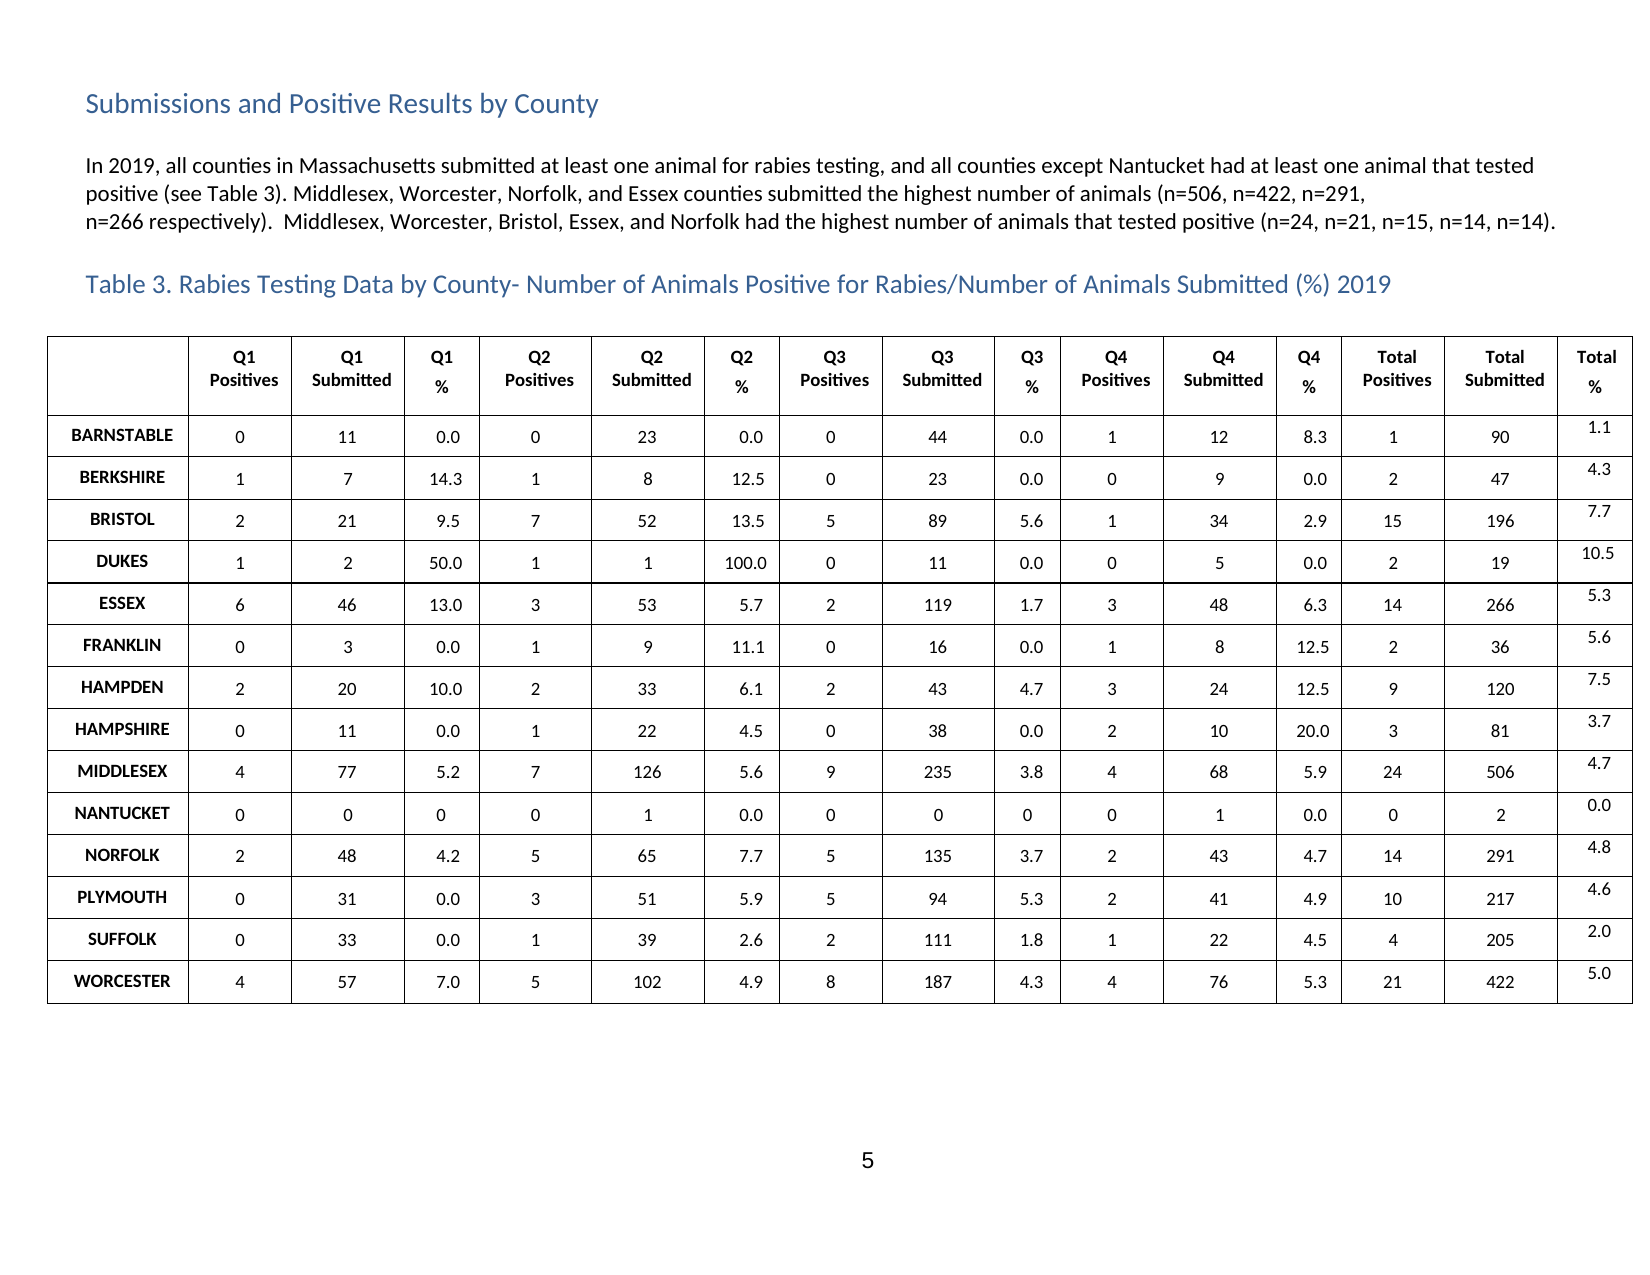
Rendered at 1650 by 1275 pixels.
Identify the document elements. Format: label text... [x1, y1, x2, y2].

table_cell 22 [592, 709, 704, 750]
table_cell 3.8 [995, 751, 1060, 792]
table_cell 0 [189, 877, 291, 918]
table_cell 24 [1164, 667, 1276, 708]
table_cell 0.0 [995, 625, 1060, 666]
table_cell 43 [883, 667, 994, 708]
table_cell 111 [883, 919, 994, 960]
table_cell 4.3 [1558, 457, 1632, 498]
table_cell 1 [1164, 793, 1276, 834]
table_cell 48 [292, 835, 404, 876]
table_header Total Submitted [1445, 337, 1557, 414]
table_cell 94 [883, 877, 994, 918]
table_cell PLYMOUTH [48, 877, 188, 918]
table_cell 2 [1342, 457, 1444, 498]
table_cell 0.0 [1277, 457, 1341, 498]
table_cell BARNSTABLE [48, 416, 188, 456]
table_cell 2 [189, 500, 291, 540]
table_cell 1.8 [995, 919, 1060, 960]
table_cell 2 [1342, 625, 1444, 666]
table_cell 48 [1164, 584, 1276, 624]
table_cell 0.0 [705, 793, 779, 834]
table_cell DUKES [48, 541, 188, 582]
table_cell 1 [480, 457, 591, 498]
table_cell 3.7 [1558, 709, 1632, 750]
table_cell 9.5 [405, 500, 479, 540]
table_cell 506 [1445, 751, 1557, 792]
table_cell HAMPSHIRE [48, 709, 188, 750]
table_cell 14.3 [405, 457, 479, 498]
table_cell 0 [189, 416, 291, 456]
table_cell 2 [1061, 709, 1163, 750]
table_cell 0 [780, 793, 882, 834]
table_cell 0 [1061, 541, 1163, 582]
table_cell 39 [592, 919, 704, 960]
table_cell 15 [1342, 500, 1444, 540]
table_header Q1 Positives [189, 337, 291, 414]
table_cell 0 [780, 541, 882, 582]
text In 2019, all counties in Massachusetts submitted at least one animal for rabies testing, and all counties except Nantucket had at least one animal that tested [85, 151, 1650, 179]
table_cell 77 [292, 751, 404, 792]
table_cell 38 [883, 709, 994, 750]
table_cell 0.0 [405, 625, 479, 666]
table_cell 100.0 [705, 541, 779, 582]
table_cell 12.5 [1277, 667, 1341, 708]
table_cell 51 [592, 877, 704, 918]
table_cell 4.5 [1277, 919, 1341, 960]
table_cell 33 [592, 667, 704, 708]
table_cell 10 [1164, 709, 1276, 750]
table_cell 2 [1445, 793, 1557, 834]
table_cell 20.0 [1277, 709, 1341, 750]
table_cell 4.8 [1558, 835, 1632, 876]
table_cell 90 [1445, 416, 1557, 456]
table_cell 7.5 [1558, 667, 1632, 708]
table_cell 5.6 [705, 751, 779, 792]
table_header Q3 Submitted [883, 337, 994, 414]
table_cell 2 [780, 667, 882, 708]
table_cell 0.0 [995, 709, 1060, 750]
table_cell 3 [480, 877, 591, 918]
subtitle Submissions and Positive Results by County [85, 85, 1650, 120]
table_cell 7.0 [405, 961, 479, 1003]
table_cell 4 [189, 751, 291, 792]
table_cell 50.0 [405, 541, 479, 582]
table_cell 5.3 [1277, 961, 1341, 1003]
table_cell 2.9 [1277, 500, 1341, 540]
table_cell 76 [1164, 961, 1276, 1003]
table_cell 0 [480, 793, 591, 834]
table_cell 422 [1445, 961, 1557, 1003]
table_cell 1.7 [995, 584, 1060, 624]
text positive (see Table 3). Middlesex, Worcester, Norfolk, and Essex counties submitted the highest number of animals (n=506, n=422, n=291, [85, 179, 1650, 207]
table_cell 24 [1342, 751, 1444, 792]
table_cell 3 [292, 625, 404, 666]
table_cell 135 [883, 835, 994, 876]
table_header Q4 % [1277, 337, 1341, 414]
table_cell 5.3 [1558, 584, 1632, 624]
table_cell 41 [1164, 877, 1276, 918]
table_cell 9 [592, 625, 704, 666]
table_cell 53 [592, 584, 704, 624]
table_cell 3 [1342, 709, 1444, 750]
table_cell 11 [292, 709, 404, 750]
table_cell 5.9 [1277, 751, 1341, 792]
table_header Q3 % [995, 337, 1060, 414]
table_cell 0 [189, 709, 291, 750]
table_cell 1 [1061, 625, 1163, 666]
table_cell 0 [480, 416, 591, 456]
table_cell 11.1 [705, 625, 779, 666]
table_header Q2 Positives [480, 337, 591, 414]
table_cell 5.7 [705, 584, 779, 624]
table_cell 266 [1445, 584, 1557, 624]
table_cell 196 [1445, 500, 1557, 540]
table_cell 5 [780, 835, 882, 876]
table_cell 0.0 [405, 877, 479, 918]
table_cell 23 [592, 416, 704, 456]
table_header Total Positives [1342, 337, 1444, 414]
table_cell HAMPDEN [48, 667, 188, 708]
table_cell 1 [1061, 500, 1163, 540]
table_cell 10.0 [405, 667, 479, 708]
table_cell 5.3 [995, 877, 1060, 918]
table_cell 2 [1342, 541, 1444, 582]
table_cell 31 [292, 877, 404, 918]
table_cell 4.6 [1558, 877, 1632, 918]
table_cell 1 [592, 541, 704, 582]
table_cell ESSEX [48, 584, 188, 624]
table_cell 3.7 [995, 835, 1060, 876]
table_cell 1 [189, 457, 291, 498]
table_cell 291 [1445, 835, 1557, 876]
table_cell 4 [1061, 961, 1163, 1003]
table_cell 0 [780, 457, 882, 498]
table_header Q4 Positives [1061, 337, 1163, 414]
table_cell 4.5 [705, 709, 779, 750]
table_cell 5.0 [1558, 961, 1632, 1003]
table_cell 0.0 [1558, 793, 1632, 834]
table_cell 2 [1061, 877, 1163, 918]
table_cell 2 [780, 919, 882, 960]
table_header Q3 Positives [780, 337, 882, 414]
table_cell FRANKLIN [48, 625, 188, 666]
table_cell 120 [1445, 667, 1557, 708]
table_cell MIDDLESEX [48, 751, 188, 792]
table_cell 21 [292, 500, 404, 540]
table_cell 0 [1061, 457, 1163, 498]
table_cell 7 [480, 751, 591, 792]
table_cell 4.7 [1277, 835, 1341, 876]
table_cell 1 [1061, 919, 1163, 960]
table_cell 0.0 [405, 416, 479, 456]
table_cell 0.0 [405, 919, 479, 960]
table_cell 5 [1164, 541, 1276, 582]
table_cell 11 [292, 416, 404, 456]
table_cell 0 [189, 793, 291, 834]
table_cell 0.0 [1277, 541, 1341, 582]
table_cell 4 [1342, 919, 1444, 960]
table_cell 57 [292, 961, 404, 1003]
table_cell 1 [480, 625, 591, 666]
table_cell 9 [1164, 457, 1276, 498]
table_cell 20 [292, 667, 404, 708]
table_cell 4 [189, 961, 291, 1003]
table_cell 4.7 [995, 667, 1060, 708]
table_cell 1 [480, 541, 591, 582]
table_cell 12.5 [1277, 625, 1341, 666]
table_cell 126 [592, 751, 704, 792]
table_cell 217 [1445, 877, 1557, 918]
table_cell 81 [1445, 709, 1557, 750]
table_cell 14 [1342, 584, 1444, 624]
table_cell 0 [780, 709, 882, 750]
table_cell WORCESTER [48, 961, 188, 1003]
table_cell 8 [780, 961, 882, 1003]
table_cell 33 [292, 919, 404, 960]
table_cell 22 [1164, 919, 1276, 960]
table_cell 0 [780, 625, 882, 666]
table_cell 8 [592, 457, 704, 498]
table_cell 1 [480, 919, 591, 960]
table_cell 19 [1445, 541, 1557, 582]
table_header Q2 % [705, 337, 779, 414]
table_cell 44 [883, 416, 994, 456]
table_cell 0.0 [995, 457, 1060, 498]
table_cell 4.2 [405, 835, 479, 876]
table_cell 4.9 [1277, 877, 1341, 918]
table_cell 0 [405, 793, 479, 834]
table_cell 23 [883, 457, 994, 498]
table_cell 68 [1164, 751, 1276, 792]
table_cell 0 [1061, 793, 1163, 834]
table_cell 0 [189, 625, 291, 666]
table_cell 5.6 [995, 500, 1060, 540]
table_cell 34 [1164, 500, 1276, 540]
table_cell 0 [883, 793, 994, 834]
table_cell 8.3 [1277, 416, 1341, 456]
table_cell 5.2 [405, 751, 479, 792]
table_header Total % [1558, 337, 1632, 414]
table_cell 10.5 [1558, 541, 1632, 582]
subtitle Table 3. Rabies Testing Data by County- Number of Animals Positive for Rabies/Number of Animals Submitted (%) 2019 [85, 267, 1650, 300]
table_cell 5.6 [1558, 625, 1632, 666]
table_cell BRISTOL [48, 500, 188, 540]
table_cell 0.0 [1277, 793, 1341, 834]
table_cell 187 [883, 961, 994, 1003]
table_cell 11 [883, 541, 994, 582]
table_cell 7.7 [705, 835, 779, 876]
table_cell 52 [592, 500, 704, 540]
table_cell 46 [292, 584, 404, 624]
table_cell 0 [1342, 793, 1444, 834]
table_cell 1 [1061, 416, 1163, 456]
table_header Q2 Submitted [592, 337, 704, 414]
table_cell 4 [1061, 751, 1163, 792]
table_cell 6.1 [705, 667, 779, 708]
table_cell 1 [189, 541, 291, 582]
table_cell 8 [1164, 625, 1276, 666]
table_cell 47 [1445, 457, 1557, 498]
table_header Q4 Submitted [1164, 337, 1276, 414]
table_cell 12 [1164, 416, 1276, 456]
table_cell 9 [780, 751, 882, 792]
table_cell 6.3 [1277, 584, 1341, 624]
table_cell 12.5 [705, 457, 779, 498]
table_cell 3 [1061, 584, 1163, 624]
table_cell 13.0 [405, 584, 479, 624]
table_cell 36 [1445, 625, 1557, 666]
table_cell 7.7 [1558, 500, 1632, 540]
table_cell 205 [1445, 919, 1557, 960]
table_header [48, 337, 188, 414]
table_cell 0.0 [705, 416, 779, 456]
table_cell 13.5 [705, 500, 779, 540]
table_cell 0 [995, 793, 1060, 834]
table_cell 2 [189, 835, 291, 876]
table_cell 0 [780, 416, 882, 456]
table_cell 89 [883, 500, 994, 540]
table_cell SUFFOLK [48, 919, 188, 960]
table_cell 1 [480, 709, 591, 750]
table_cell 5 [480, 835, 591, 876]
table_cell 2 [189, 667, 291, 708]
table_cell 4.7 [1558, 751, 1632, 792]
table_cell NORFOLK [48, 835, 188, 876]
table_cell 16 [883, 625, 994, 666]
table_cell 5 [780, 500, 882, 540]
table_cell 0.0 [405, 709, 479, 750]
table_cell 65 [592, 835, 704, 876]
table_cell 2 [292, 541, 404, 582]
table_cell 7 [480, 500, 591, 540]
table_cell 2 [480, 667, 591, 708]
table_cell 14 [1342, 835, 1444, 876]
table_cell 7 [292, 457, 404, 498]
table_cell 1 [592, 793, 704, 834]
table_cell 2.0 [1558, 919, 1632, 960]
table_cell 1 [1342, 416, 1444, 456]
table_cell 2 [1061, 835, 1163, 876]
table_header Q1 % [405, 337, 479, 414]
table_cell 43 [1164, 835, 1276, 876]
text n=266 respectively). Middlesex, Worcester, Bristol, Essex, and Norfolk had the highest number of animals that tested positive (n=24, n=21, n=15, n=14, n=14). [85, 207, 1650, 235]
table_cell 3 [1061, 667, 1163, 708]
table_cell 119 [883, 584, 994, 624]
table_cell 5.9 [705, 877, 779, 918]
table_cell 102 [592, 961, 704, 1003]
table_cell BERKSHIRE [48, 457, 188, 498]
table_header Q1 Submitted [292, 337, 404, 414]
table_cell 21 [1342, 961, 1444, 1003]
table_cell NANTUCKET [48, 793, 188, 834]
table_cell 0 [189, 919, 291, 960]
table_cell 2.6 [705, 919, 779, 960]
table_cell 4.9 [705, 961, 779, 1003]
table_cell 2 [780, 584, 882, 624]
table_cell 5 [480, 961, 591, 1003]
table_cell 0.0 [995, 541, 1060, 582]
table_cell 6 [189, 584, 291, 624]
table_cell 235 [883, 751, 994, 792]
table_cell 3 [480, 584, 591, 624]
table_cell 9 [1342, 667, 1444, 708]
table_cell 4.3 [995, 961, 1060, 1003]
table_cell 1.1 [1558, 416, 1632, 456]
table_cell 0 [292, 793, 404, 834]
table_cell 10 [1342, 877, 1444, 918]
table_cell 0.0 [995, 416, 1060, 456]
table_cell 5 [780, 877, 882, 918]
